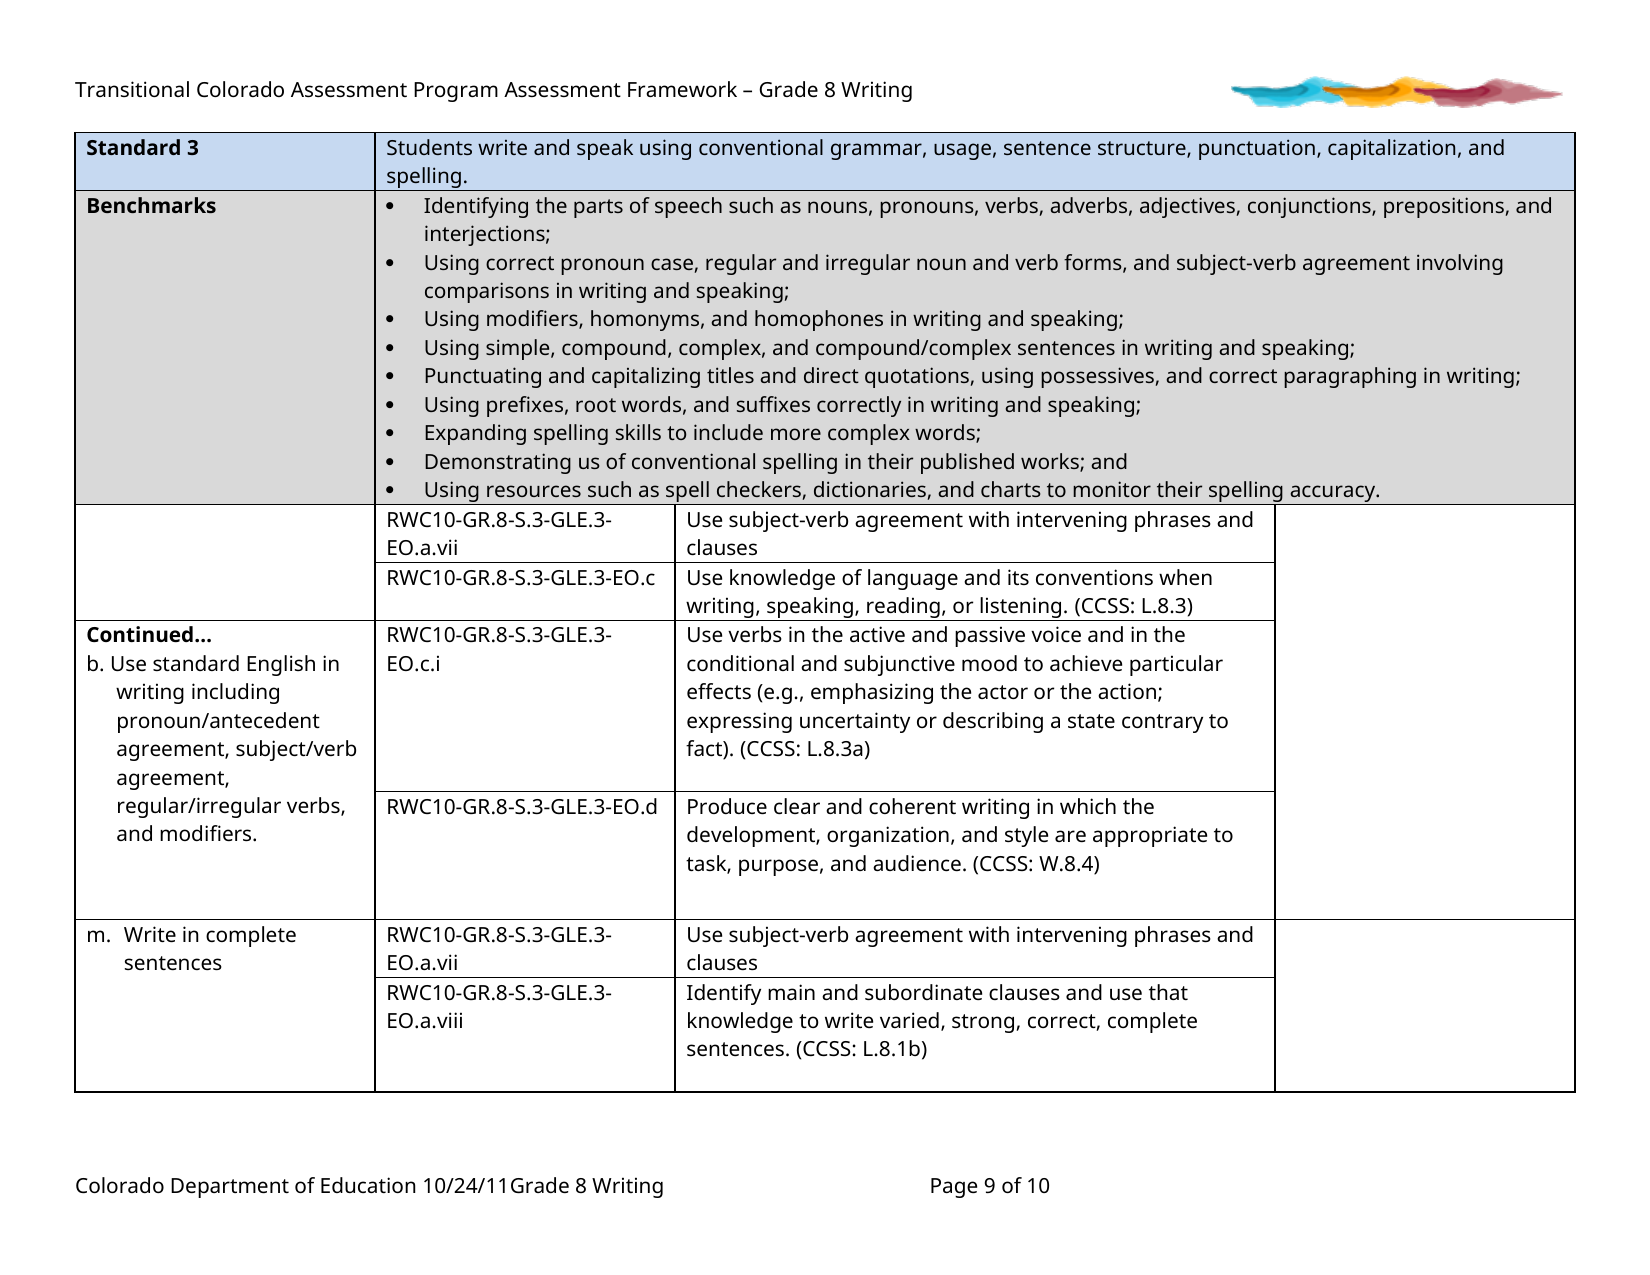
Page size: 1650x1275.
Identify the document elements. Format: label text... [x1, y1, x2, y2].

table_header Standard 3 [76, 133, 374, 190]
table_cell Identify main and subordinate clauses and use that knowledge to write varied, strong, correct, complete sentences. (CCSS: L.8.1b) [676, 978, 1274, 1091]
table_cell Use verbs in the active and passive voice and in the conditional and subjunctive mood to achieve particular effects (e.g., emphasizing the actor or the action; expressing uncertainty or describing a state contrary to fact). (CCSS: L.8.3a) [676, 621, 1274, 791]
table_cell RWC10-GR.8-S.3-GLE.3-EO.a.vii [376, 505, 674, 562]
table_cell Benchmarks [76, 191, 374, 504]
table_cell Use subject-verb agreement with intervening phrases and clauses [676, 920, 1274, 977]
table_cell Produce clear and coherent writing in which the development, organization, and style are appropriate to task, purpose, and audience. (CCSS: W.8.4) [676, 792, 1274, 919]
table_cell RWC10-GR.8-S.3-GLE.3-EO.c.i [376, 621, 674, 791]
table_cell Write in complete sentences [76, 920, 374, 1091]
table_cell Continued… b. Use standard English in writing including pronoun/antecedent agreement, subject/verb agreement, regular/irregular verbs, and modifiers. [76, 621, 374, 919]
table_cell RWC10-GR.8-S.3-GLE.3-EO.a.viii [376, 978, 674, 1091]
table_cell [1276, 920, 1574, 1091]
table_cell RWC10-GR.8-S.3-GLE.3-EO.a.vii [376, 920, 674, 977]
table_cell Identifying the parts of speech such as nouns, pronouns, verbs, adverbs, adjectives, conjunctions, prepositions, and interjections; Using correct pronoun case, regular and irregular noun and verb forms, and subject-verb agreement involving comparisons in writing and speaking; Using modifiers, homonyms, and homophones in writing and speaking; Using simple, compound, complex, and compound/complex sentences in writing and speaking; Punctuating and capitalizing titles and direct quotations, using possessives, and correct paragraphing in writing; Using prefixes, root words, and suffixes correctly in writing and speaking; Expanding spelling skills to include more complex words; Demonstrating us of conventional spelling in their published works; and Using resources such as spell checkers, dictionaries, and charts to monitor their spelling accuracy. [376, 191, 1574, 504]
table_cell RWC10-GR.8-S.3-GLE.3-EO.d [376, 792, 674, 919]
table_cell Use subject-verb agreement with intervening phrases and clauses [676, 505, 1274, 562]
table_cell RWC10-GR.8-S.3-GLE.3-EO.c [376, 563, 674, 619]
table_header Students write and speak using conventional grammar, usage, sentence structure, punctuation, capitalization, and spelling. [376, 133, 1574, 190]
table_cell Use knowledge of language and its conventions when writing, speaking, reading, or listening. (CCSS: L.8.3) [676, 563, 1274, 619]
